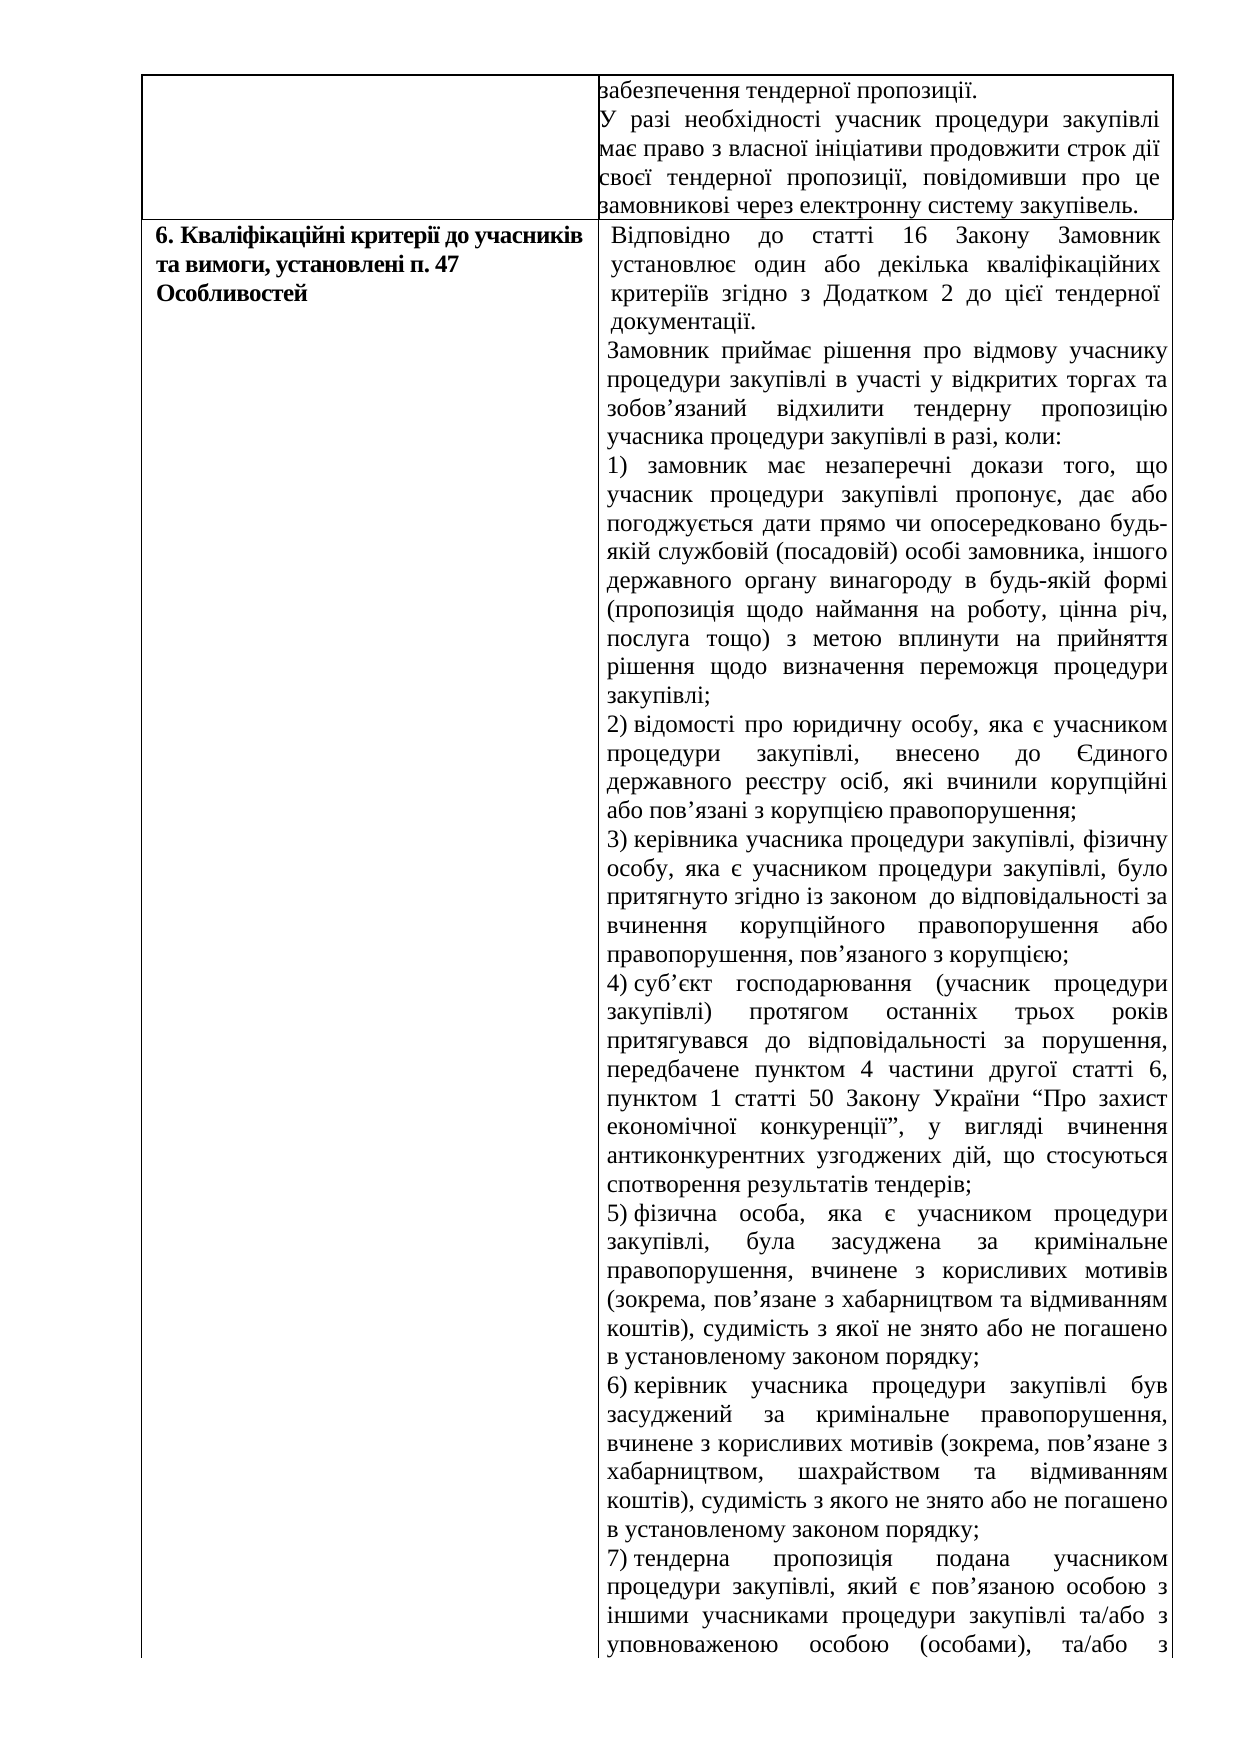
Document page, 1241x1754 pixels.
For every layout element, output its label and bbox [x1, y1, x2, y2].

table_cell [143, 76, 598, 219]
table_cell [599, 220, 1172, 1658]
table_cell [142, 220, 598, 1658]
table_cell [600, 76, 1172, 219]
